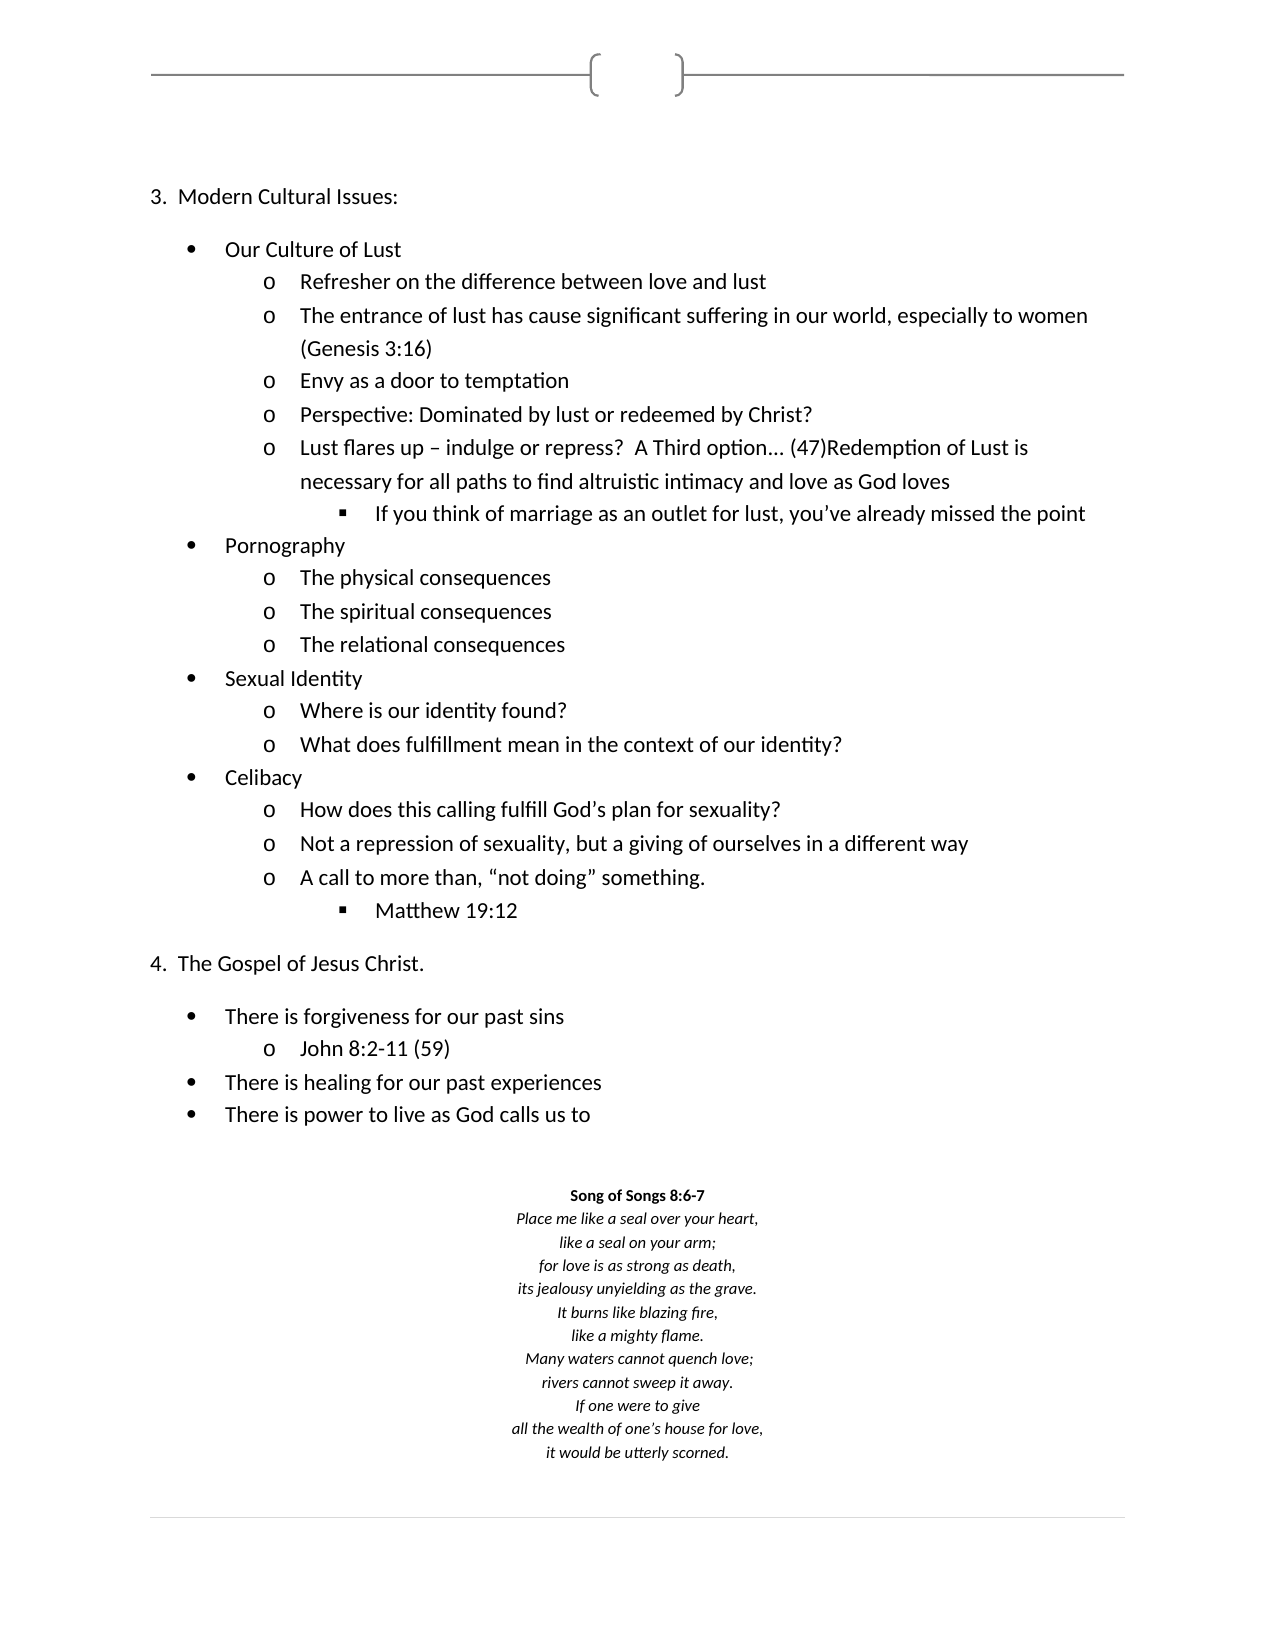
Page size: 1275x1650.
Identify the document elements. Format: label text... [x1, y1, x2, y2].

list The spiritual consequences [262, 597, 1125, 626]
text rivers cannot sweep it away. [150, 1372, 1125, 1392]
text like a mighty flame. [150, 1325, 1125, 1346]
list Envy as a door to temptation [262, 366, 1125, 396]
list Pornography [187, 531, 1125, 559]
text 4. The Gospel of Jesus Christ. [150, 949, 1125, 977]
list The entrance of lust has cause significant suffering in our world, especially to women (Genesis 3:16) [262, 301, 1125, 362]
list If you think of marriage as an outlet for lust, you’ve already missed the point [337, 499, 1125, 527]
text all the wealth of one’s house for love, [150, 1419, 1125, 1439]
list Sexual Identity [187, 664, 1125, 692]
text 3. Modern Cultural Issues: [150, 182, 1125, 210]
text its jealousy unyielding as the grave. [150, 1279, 1125, 1299]
list Our Culture of Lust [187, 235, 1125, 263]
list The physical consequences [262, 563, 1125, 593]
text It burns like blazing fire, [150, 1302, 1125, 1322]
list There is healing for our past experiences [187, 1068, 1125, 1096]
list Celibacy [187, 763, 1125, 791]
list John 8:2-11 (59) [262, 1034, 1125, 1063]
text Place me like a seal over your heart, [150, 1209, 1125, 1229]
text If one were to give [150, 1395, 1125, 1416]
text like a seal on your arm; [150, 1232, 1125, 1252]
text Song of Songs 8:6-7 [150, 1185, 1125, 1206]
list A call to more than, “not doing” something. [262, 863, 1125, 892]
text Many waters cannot quench love; [150, 1349, 1125, 1369]
list Refresher on the difference between love and lust [262, 267, 1125, 297]
list What does fulfillment mean in the context of our identity? [262, 730, 1125, 759]
text for love is as strong as death, [150, 1255, 1125, 1276]
list How does this calling fulfill God’s plan for sexuality? [262, 796, 1125, 825]
list Where is our identity found? [262, 696, 1125, 725]
list The relational consequences [262, 631, 1125, 660]
text it would be utterly scorned. [150, 1442, 1125, 1462]
list Perspective: Dominated by lust or redeemed by Christ? [262, 400, 1125, 429]
list Lust flares up – indulge or repress? A Third option... (47)Redemption of Lust is necessary for all paths to find altruistic intimacy and love as God loves [262, 433, 1125, 495]
list There is forgiveness for our past sins [187, 1002, 1125, 1030]
list Not a repression of sexuality, but a giving of ourselves in a different way [262, 829, 1125, 858]
list Matthew 19:12 [337, 896, 1125, 924]
list There is power to live as God calls us to [187, 1100, 1125, 1128]
